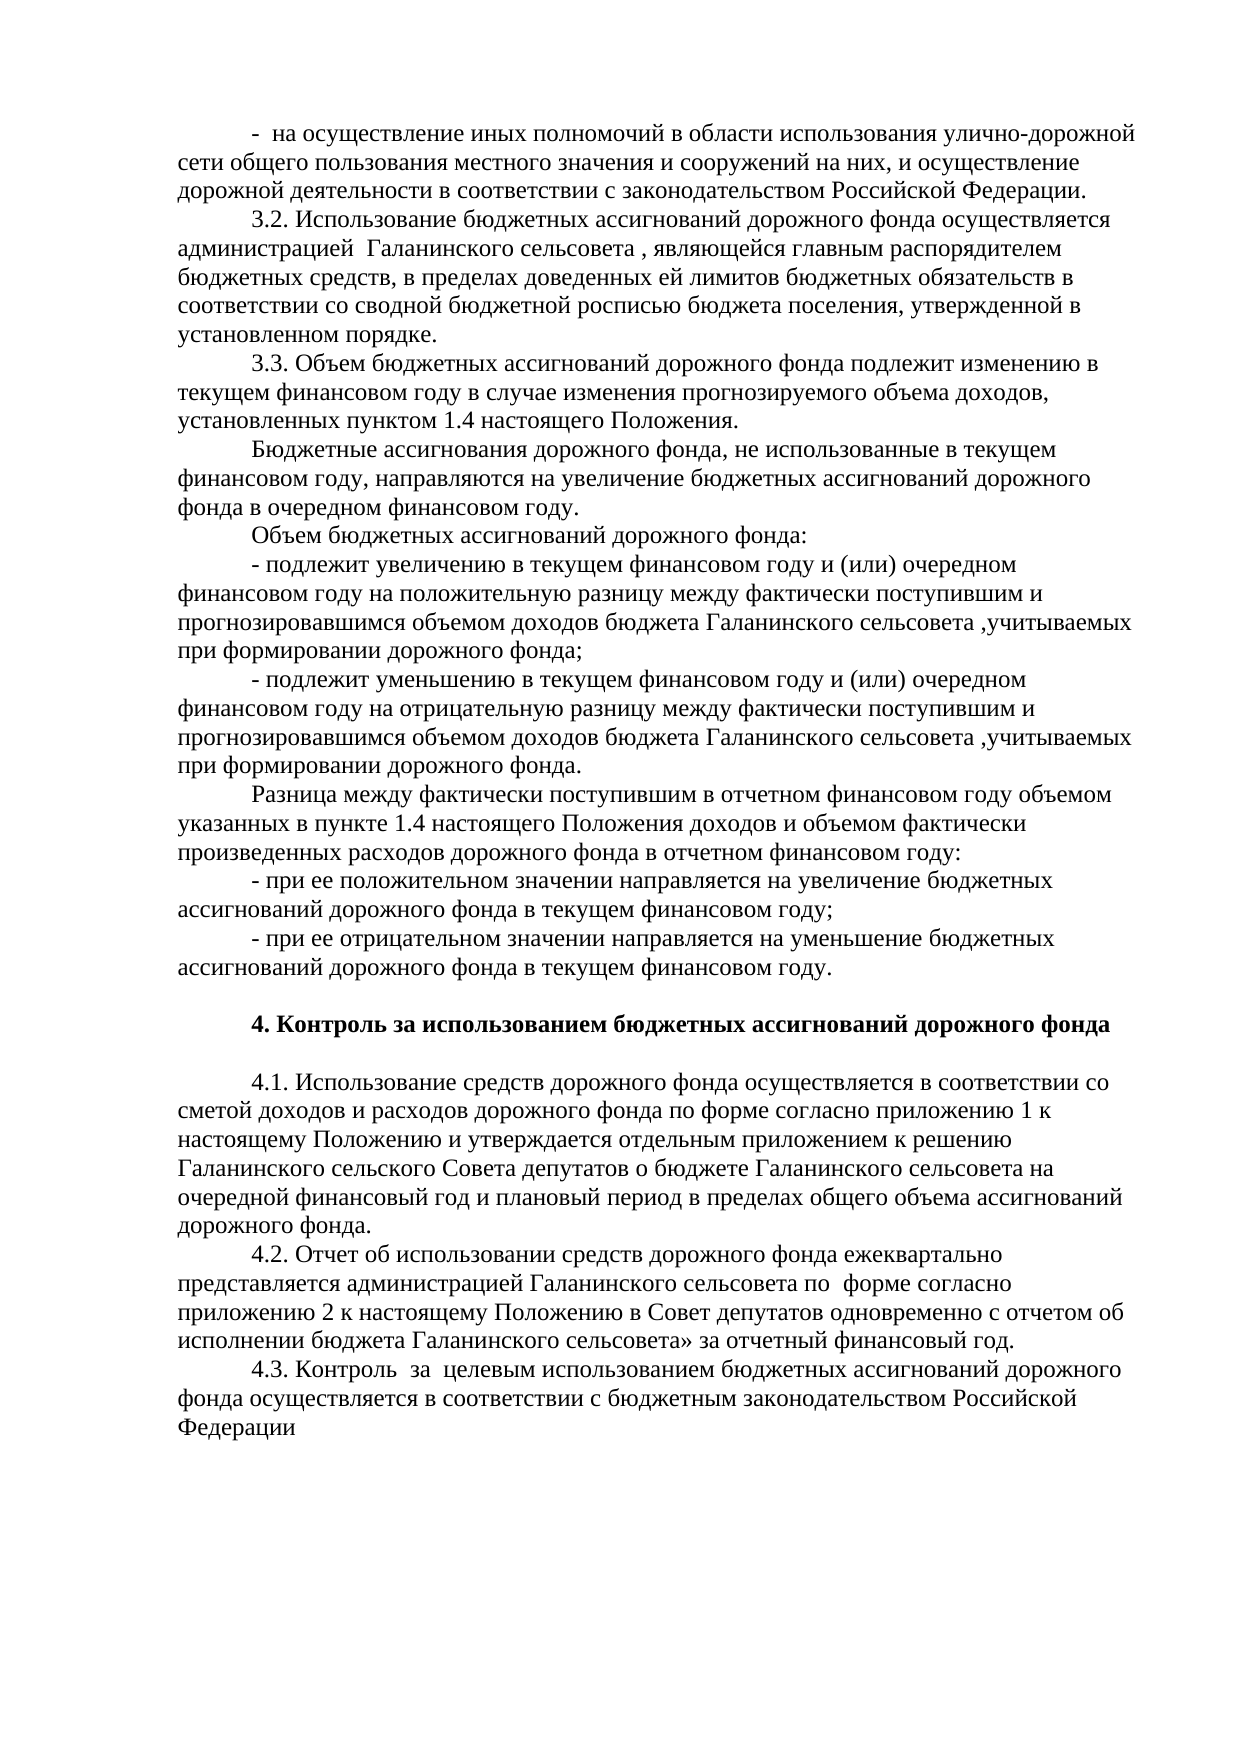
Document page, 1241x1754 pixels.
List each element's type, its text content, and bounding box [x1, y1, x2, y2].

text 3.3. Объем бюджетных ассигнований дорожного фонда подлежит изменению в текущем финансовом году в случае изменения прогнозируемого объема доходов, установленных пунктом 1.4 настоящего Положения. [177, 348, 1152, 434]
text Разница между фактически поступившим в отчетном финансовом году объемом указанных в пункте 1.4 настоящего Положения доходов и объемом фактически произведенных расходов дорожного фонда в отчетном финансовом году: [177, 779, 1152, 866]
text 3.2. Использование бюджетных ассигнований дорожного фонда осуществляется администрацией Галанинского сельсовета , являющейся главным распорядителем бюджетных средств, в пределах доведенных ей лимитов бюджетных обязательств в соответствии со сводной бюджетной росписью бюджета поселения, утвержденной в установленном порядке. [177, 204, 1152, 348]
text - на осуществление иных полномочий в области использования улично-дорожной сети общего пользования местного значения и сооружений на них, и осуществление дорожной деятельности в соответствии с законодательством Российской Федерации. [177, 118, 1152, 204]
text 4.2. Отчет об использовании средств дорожного фонда ежеквартально представляется администрацией Галанинского сельсовета по форме согласно приложению 2 к настоящему Положению в Совет депутатов одновременно с отчетом об исполнении бюджета Галанинского сельсовета» за отчетный финансовый год. [177, 1239, 1152, 1354]
text - подлежит увеличению в текущем финансовом году и (или) очередном финансовом году на положительную разницу между фактически поступившим и прогнозировавшимся объемом доходов бюджета Галанинского сельсовета ,учитываемых при формировании дорожного фонда; [177, 549, 1152, 664]
text - подлежит уменьшению в текущем финансовом году и (или) очередном финансовом году на отрицательную разницу между фактически поступившим и прогнозировавшимся объемом доходов бюджета Галанинского сельсовета ,учитываемых при формировании дорожного фонда. [177, 664, 1152, 779]
text Объем бюджетных ассигнований дорожного фонда: [177, 521, 1152, 549]
text - при ее положительном значении направляется на увеличение бюджетных ассигнований дорожного фонда в текущем финансовом году; [177, 866, 1152, 923]
text 4.3. Контроль за целевым использованием бюджетных ассигнований дорожного фонда осуществляется в соответствии с бюджетным законодательством Российской Федерации [177, 1354, 1152, 1441]
list Контроль за использованием бюджетных ассигнований дорожного фонда [177, 1009, 1152, 1038]
text Бюджетные ассигнования дорожного фонда, не использованные в текущем финансовом году, направляются на увеличение бюджетных ассигнований дорожного фонда в очередном финансовом году. [177, 434, 1152, 521]
text - при ее отрицательном значении направляется на уменьшение бюджетных ассигнований дорожного фонда в текущем финансовом году. [177, 923, 1152, 981]
text 4.1. Использование средств дорожного фонда осуществляется в соответствии со сметой доходов и расходов дорожного фонда по форме согласно приложению 1 к настоящему Положению и утверждается отдельным приложением к решению Галанинского сельского Совета депутатов о бюджете Галанинского сельсовета на очередной финансовый год и плановый период в пределах общего объема ассигнований дорожного фонда. [177, 1067, 1152, 1239]
